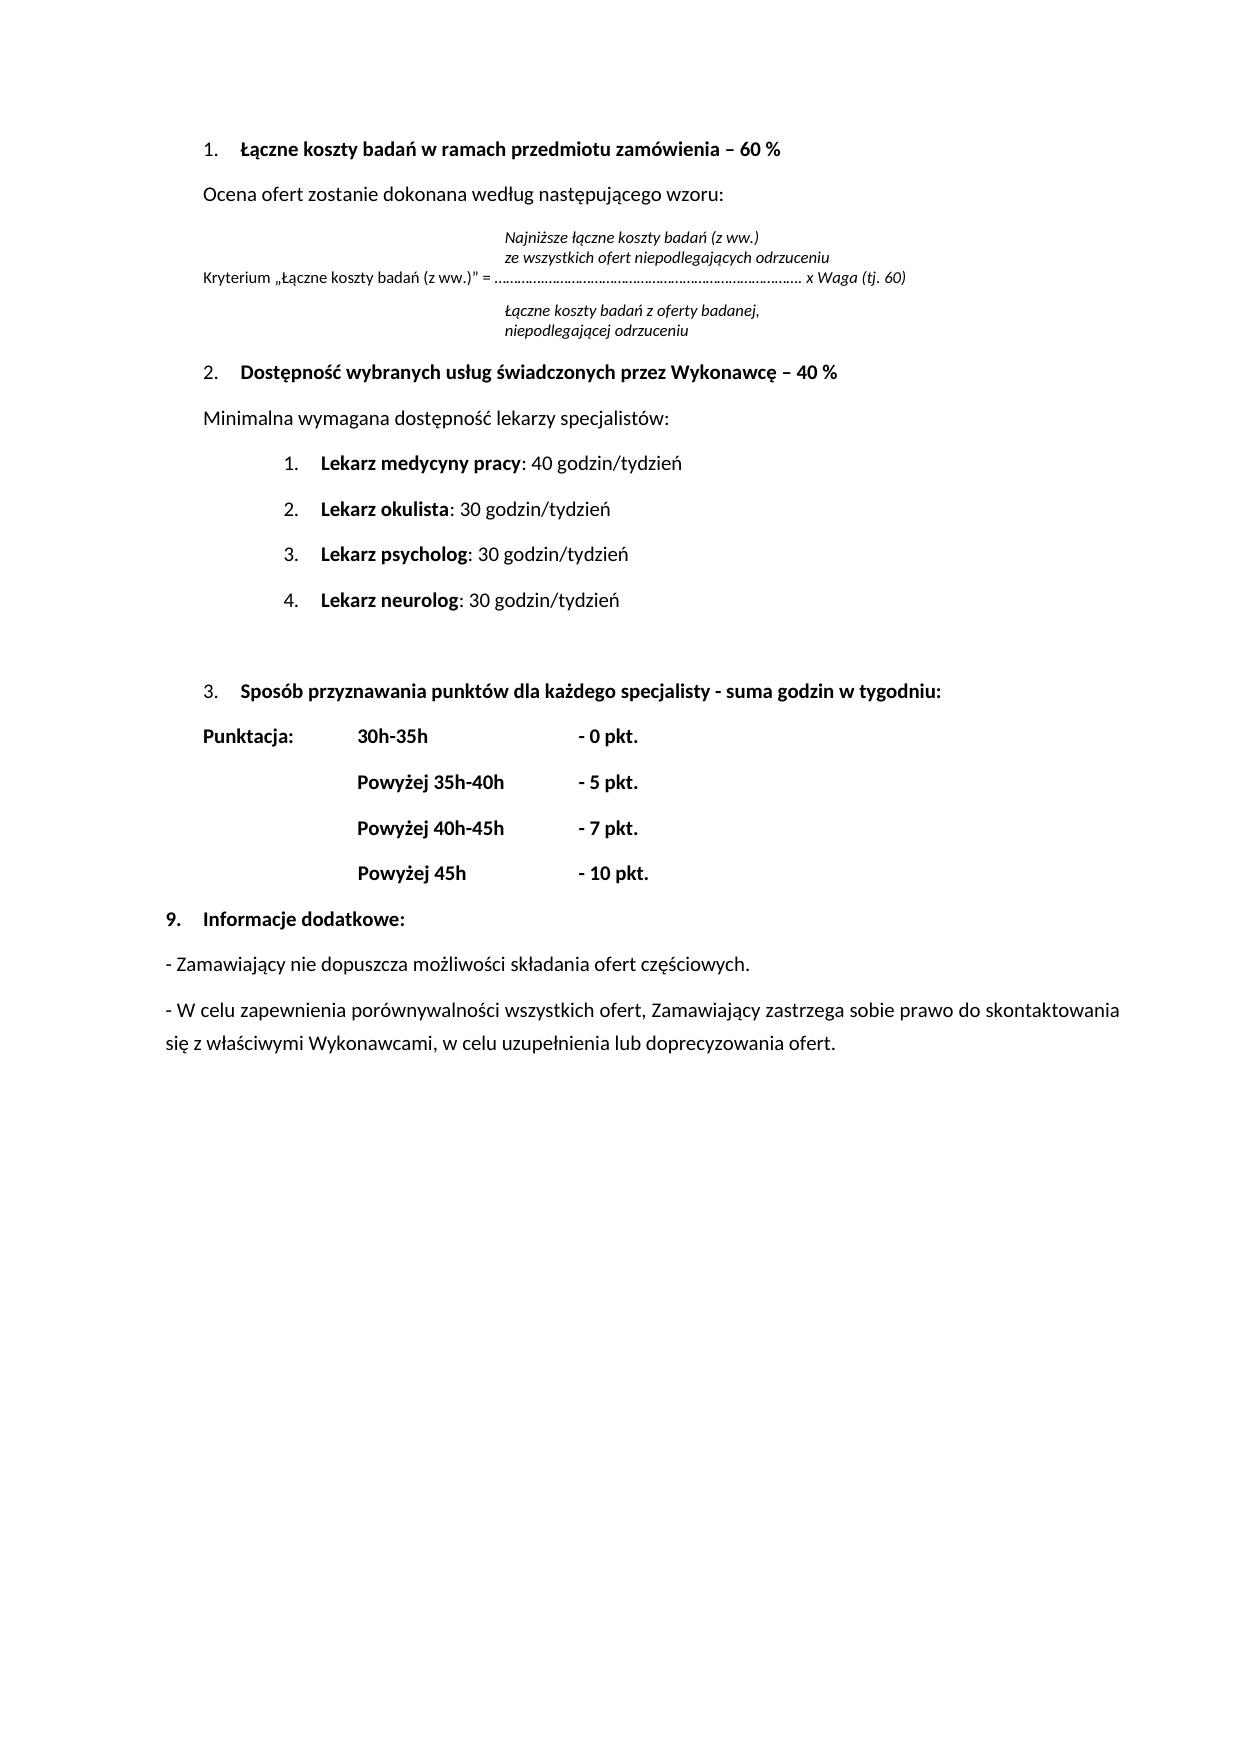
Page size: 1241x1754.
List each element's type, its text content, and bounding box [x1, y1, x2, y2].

text Ocena ofert zostanie dokonana według następującego wzoru: [203, 181, 1122, 207]
list Lekarz medycyny pracy: 40 godzin/tydzień [283, 451, 1122, 476]
list Lekarz okulista: 30 godzin/tydzień [283, 496, 1122, 521]
list Lekarz neurolog: 30 godzin/tydzień [283, 587, 1122, 612]
text Punktacja: 30h-35h - 0 pkt. [203, 724, 1122, 749]
list Lekarz psycholog: 30 godzin/tydzień [283, 542, 1122, 567]
text Powyżej 35h-40h - 5 pkt. [203, 769, 1122, 794]
text Najniższe łączne koszty badań (z ww.) [203, 227, 1122, 247]
text Kryterium „Łączne koszty badań (z ww.)” = ………….…………………………………………………………. x Waga (tj. 60) [203, 267, 1122, 288]
text ze wszystkich ofert niepodlegających odrzuceniu [498, 247, 1122, 267]
text - W celu zapewnienia porównywalności wszystkich ofert, Zamawiający zastrzega sobie prawo do skontaktowania się z właściwymi Wykonawcami, w celu uzupełnienia lub doprecyzowania ofert. [165, 997, 1122, 1055]
list Dostępność wybranych usług świadczonych przez Wykonawcę – 40 % [203, 359, 1122, 385]
text - Zamawiający nie dopuszcza możliwości składania ofert częściowych. [165, 951, 1122, 977]
text Powyżej 45h - 10 pkt. [203, 860, 1122, 886]
text Powyżej 40h-45h - 7 pkt. [203, 815, 1122, 840]
list Informacje dodatkowe: [165, 906, 1122, 931]
text Łączne koszty badań z oferty badanej, [165, 300, 1122, 321]
text niepodlegającej odrzuceniu [460, 321, 1122, 341]
text Minimalna wymagana dostępność lekarzy specjalistów: [203, 405, 1122, 430]
list Sposób przyznawania punktów dla każdego specjalisty - suma godzin w tygodniu: [203, 678, 1122, 703]
list Łączne koszty badań w ramach przedmiotu zamówienia – 60 % [203, 136, 1122, 161]
